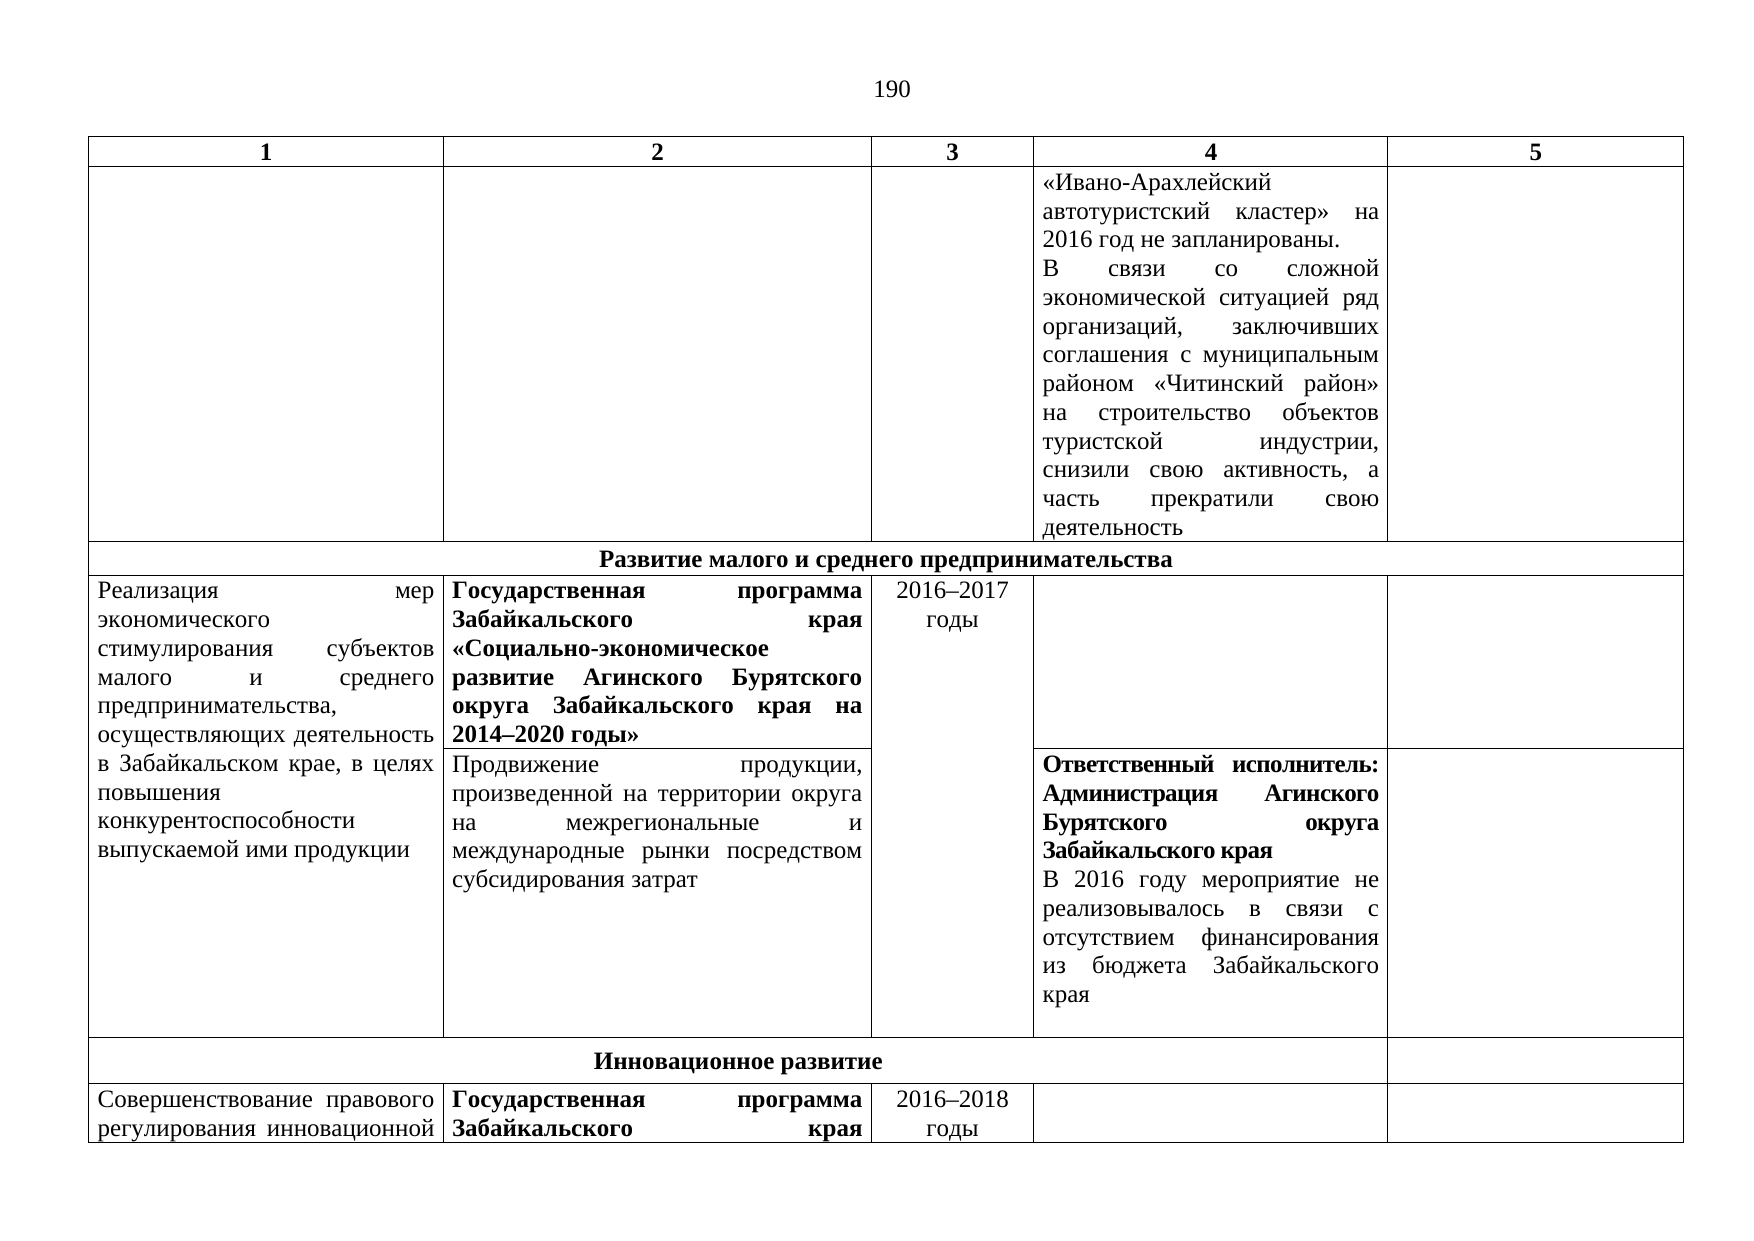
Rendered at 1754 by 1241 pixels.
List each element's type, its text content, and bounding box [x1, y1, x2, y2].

table_header 2 [444, 137, 871, 166]
table_cell Инновационное развитие [89, 1038, 1387, 1083]
table_cell 2016–2017 годы [872, 576, 1033, 1037]
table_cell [444, 1084, 871, 1142]
table_header 3 [872, 137, 1033, 166]
table_cell [1388, 1084, 1683, 1142]
table_cell Реализация мер экономического стимулирования субъектов малого и среднего предпринимательства, осуществляющих деятельность в Забайкальском крае, в целях повышения конкурентоспособности выпускаемой ими продукции [89, 576, 443, 1037]
table_cell [1388, 1038, 1683, 1083]
table_header 5 [1388, 137, 1683, 166]
table_cell [89, 167, 443, 541]
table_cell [89, 1084, 443, 1142]
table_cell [1034, 167, 1387, 541]
table_cell [1034, 1084, 1387, 1142]
table_cell [1388, 576, 1683, 748]
table_cell Развитие малого и среднего предпринимательства [89, 542, 1683, 574]
table_cell [1388, 167, 1683, 541]
table_header 1 [89, 137, 443, 166]
table_cell [1388, 749, 1683, 1037]
table_cell 2016–2018 годы [872, 1084, 1033, 1142]
table_cell [1034, 576, 1387, 748]
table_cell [444, 167, 871, 541]
table_cell Ответственный исполнитель: Администрация Агинского Бурятского округа Забайкальского края В 2016 году мероприятие не реализовывалось в связи с отсутствием финансирования из бюджета Забайкальского края [1034, 749, 1387, 1037]
table_cell Государственная программа Забайкальского края «Социально-экономическое развитие Агинского Бурятского округа Забайкальского края на 2014–2020 годы» [444, 576, 871, 748]
table_header 4 [1034, 137, 1387, 166]
table_cell Продвижение продукции, произведенной на территории округа на межрегиональные и международные рынки посредством субсидирования затрат [444, 749, 871, 1037]
